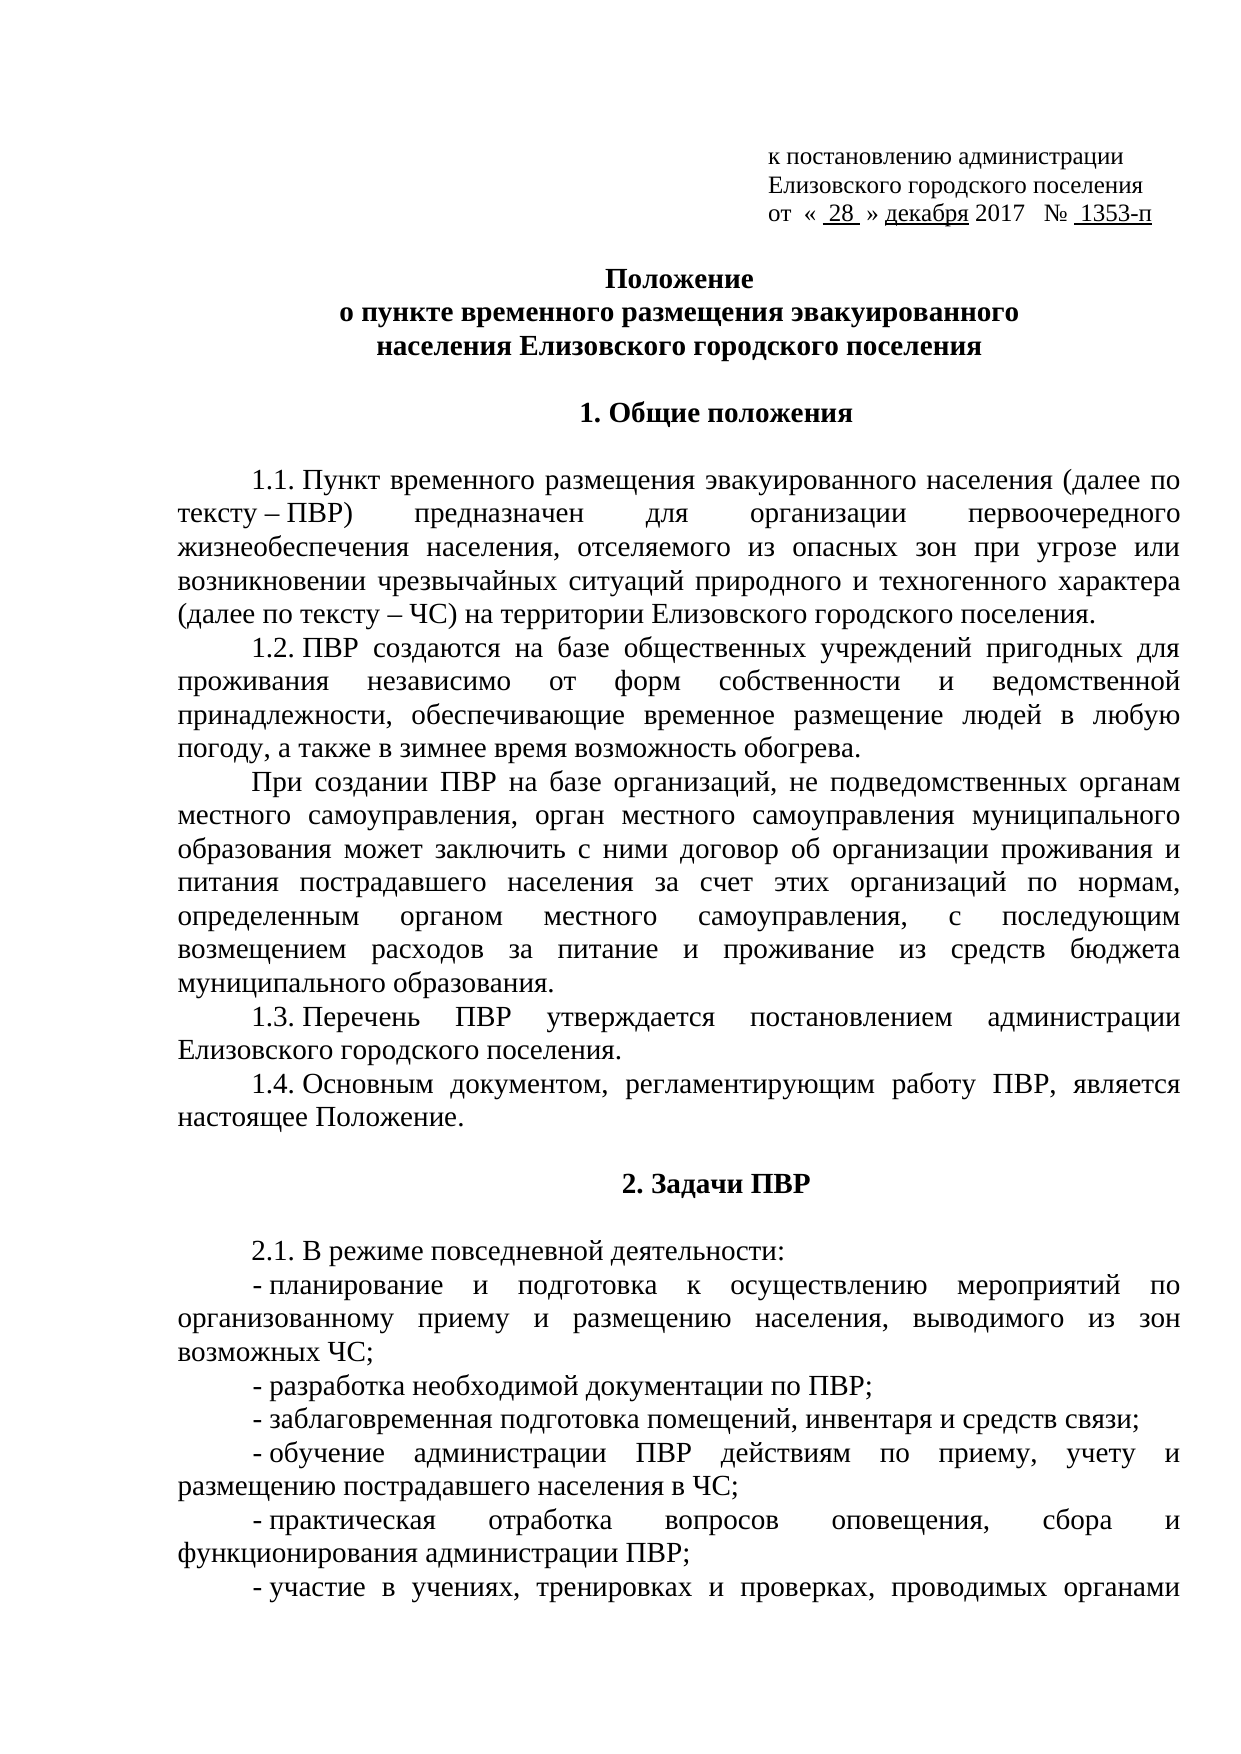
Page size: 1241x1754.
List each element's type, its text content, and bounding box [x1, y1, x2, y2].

text 1.2. ПВР создаются на базе общественных учреждений пригодных для проживания независимо от форм собственности и ведомственной принадлежности, обеспечивающие временное размещение людей в любую погоду, а также в зимнее время возможность обогрева. [177, 630, 1181, 764]
text 2.1. В режиме повседневной деятельности: [177, 1233, 1181, 1267]
text населения Елизовского городского поселения [177, 328, 1181, 361]
text - обучение администрации ПВР действиям по приему, учету и размещению пострадавшего населения в ЧС; [177, 1435, 1181, 1502]
text 1.3. Перечень ПВР утверждается постановлением администрации Елизовского городского поселения. [177, 999, 1181, 1066]
text - заблаговременная подготовка помещений, инвентаря и средств связи; [177, 1401, 1181, 1435]
text Елизовского городского поселения [768, 170, 1181, 198]
text 2. Задачи ПВР [177, 1166, 1181, 1200]
text 1.1. Пункт временного размещения эвакуированного населения (далее по тексту – ПВР) предназначен для организации первоочередного жизнеобеспечения населения, отселяемого из опасных зон при угрозе или возникновении чрезвычайных ситуаций природного и техногенного характера (далее по тексту – ЧС) на территории Елизовского городского поселения. [177, 462, 1181, 630]
text Положение [177, 261, 1181, 294]
text 1.4. Основным документом, регламентирующим работу ПВР, является настоящее Положение. [177, 1066, 1181, 1133]
text - разработка необходимой документации по ПВР; [177, 1368, 1181, 1401]
text - практическая отработка вопросов оповещения, сбора и функционирования администрации ПВР; [177, 1502, 1181, 1569]
text от « 28 » декабря 2017 № 1353-п [768, 198, 1181, 227]
text о пункте временного размещения эвакуированного [177, 294, 1181, 328]
text - планирование и подготовка к осуществлению мероприятий по организованному приему и размещению населения, выводимого из зон возможных ЧС; [177, 1267, 1181, 1368]
text При создании ПВР на базе организаций, не подведомственных органам местного самоуправления, орган местного самоуправления муниципального образования может заключить с ними договор об организации проживания и питания пострадавшего населения за счет этих организаций по нормам, определенным органом местного самоуправления, с последующим возмещением расходов за питание и проживание из средств бюджета муниципального образования. [177, 764, 1181, 999]
text к постановлению администрации [768, 141, 1181, 170]
text 1. Общие положения [177, 395, 1181, 428]
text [177, 1569, 1181, 1602]
